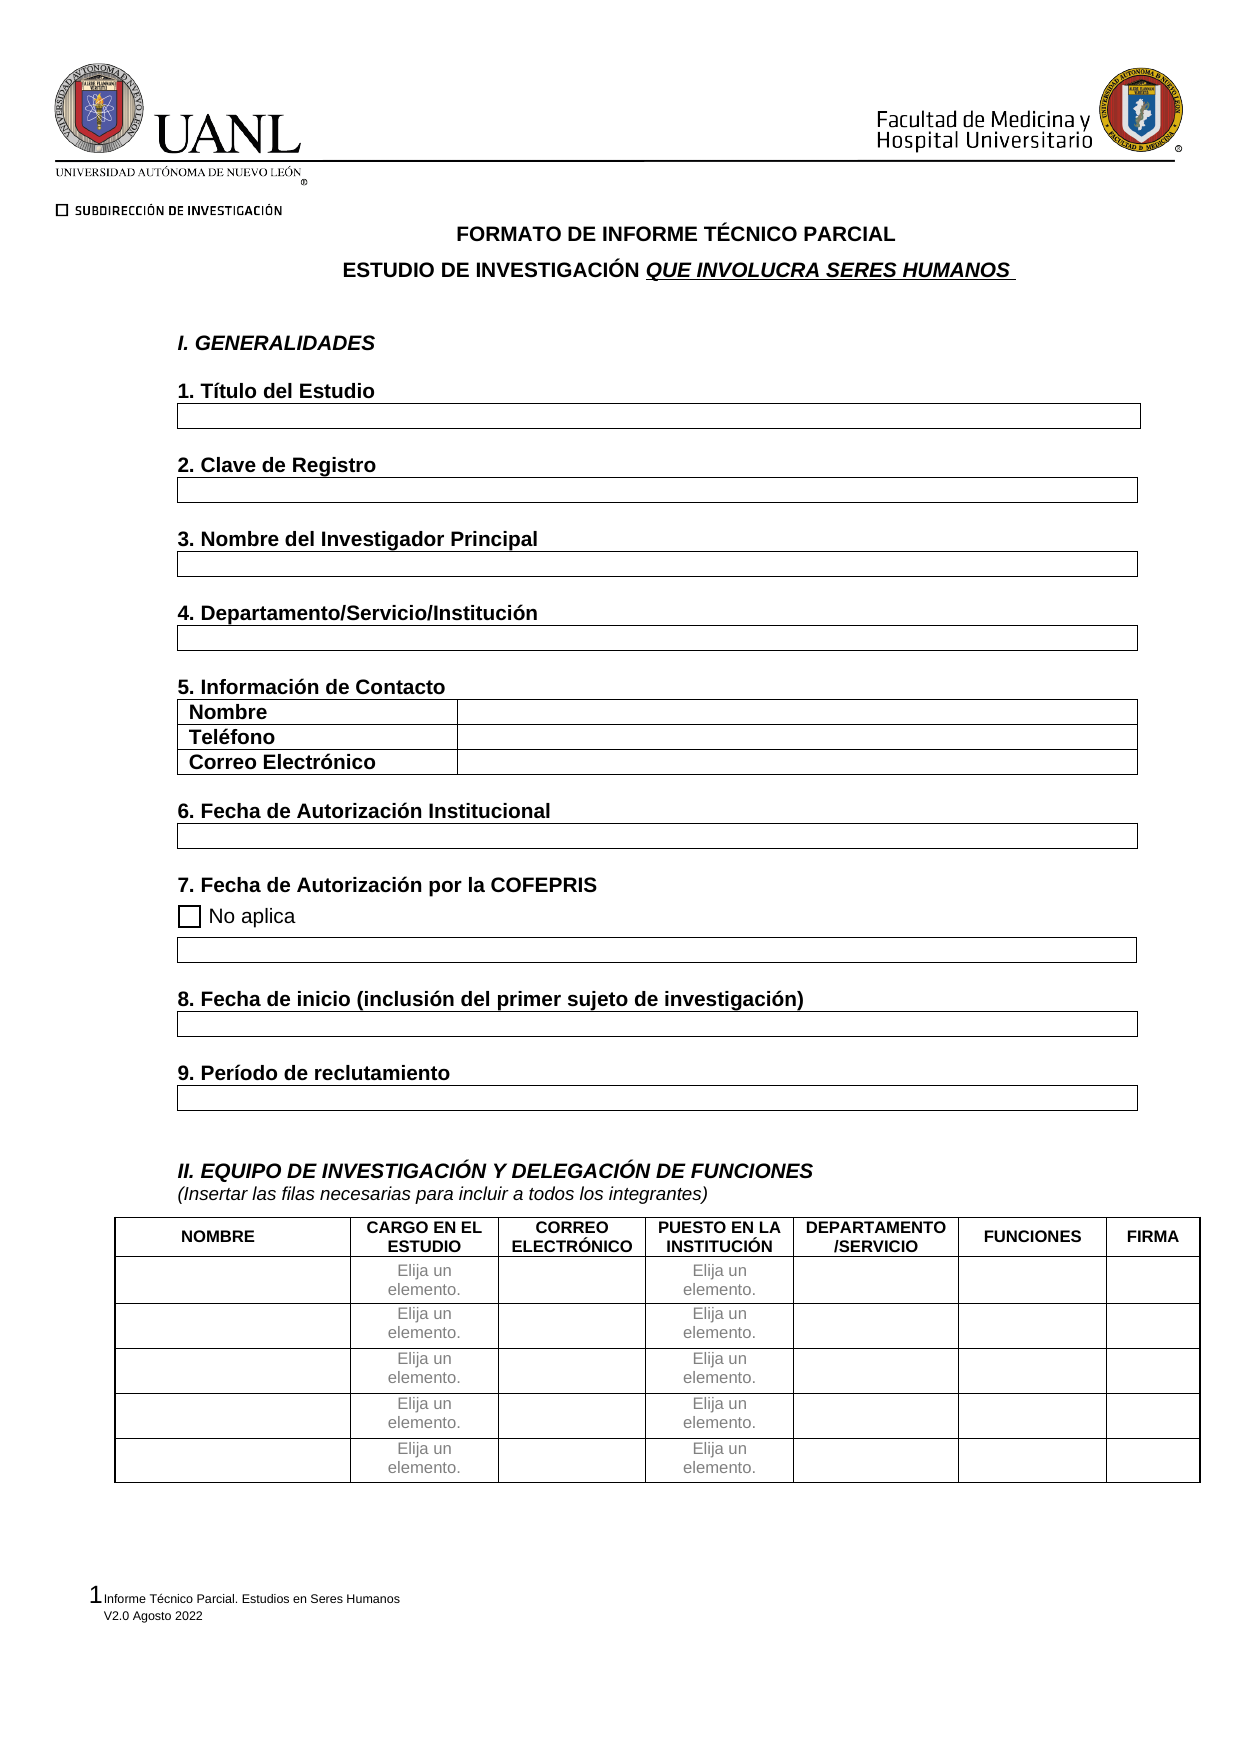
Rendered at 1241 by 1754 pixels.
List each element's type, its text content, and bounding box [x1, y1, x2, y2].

table_header CORREO ELECTRÓNICO [499, 1218, 645, 1256]
table_header [178, 1086, 1137, 1110]
text ESTUDIO DE INVESTIGACIÓN QUE INVOLUCRA SERES HUMANOS [215, 258, 1138, 282]
table_cell [1107, 1439, 1199, 1482]
text 6. Fecha de Autorización Institucional [177, 799, 1138, 823]
table_cell [499, 1257, 645, 1303]
table_cell [351, 1257, 498, 1303]
table_cell [458, 725, 1137, 749]
table_cell Teléfono [178, 725, 457, 749]
table_cell [794, 1304, 958, 1348]
table_header [178, 626, 1137, 650]
table_cell [116, 1439, 350, 1482]
table_cell [351, 1394, 498, 1437]
text 1. Título del Estudio [177, 379, 1138, 403]
table_header [178, 404, 1140, 428]
table_cell [1107, 1349, 1199, 1393]
text FORMATO DE INFORME TÉCNICO PARCIAL [215, 222, 1138, 246]
table_cell [646, 1394, 793, 1437]
table_cell [959, 1257, 1106, 1303]
table_cell [1107, 1257, 1199, 1303]
table_header [458, 700, 1137, 724]
table_cell [351, 1439, 498, 1482]
table_header Nombre [178, 700, 457, 724]
table_cell [794, 1439, 958, 1482]
table_cell [351, 1304, 498, 1348]
table_cell [116, 1394, 350, 1437]
table_header FUNCIONES [959, 1218, 1106, 1256]
list 9. Período de reclutamiento [177, 1061, 1138, 1085]
table_cell [499, 1439, 645, 1482]
table_header CARGO EN EL ESTUDIO [351, 1218, 498, 1256]
table_header NOMBRE [116, 1218, 350, 1256]
table_header [178, 1012, 1137, 1036]
text 5. Información de Contacto [177, 675, 1138, 699]
text 4. Departamento/Servicio/Institución [177, 601, 1138, 625]
table_header FIRMA [1107, 1218, 1199, 1256]
table_cell [959, 1304, 1106, 1348]
text 2. Clave de Registro [177, 453, 1138, 477]
table_cell [458, 750, 1137, 774]
text II. EQUIPO DE investigación y delegación de funciones [177, 1159, 1138, 1183]
table_cell [646, 1304, 793, 1348]
table_header [178, 824, 1137, 848]
table_header [178, 938, 1136, 962]
table_cell [499, 1304, 645, 1348]
table_header PUESTO EN LA INSTITUCIÓN [646, 1218, 793, 1256]
table_cell [959, 1349, 1106, 1393]
table_cell [646, 1439, 793, 1482]
table_cell [1107, 1394, 1199, 1437]
table_cell [794, 1349, 958, 1393]
text I. GENERALIDADES [177, 331, 1138, 355]
list 7. Fecha de Autorización por la COFEPRIS [177, 873, 1138, 897]
table_header DEPARTAMENTO/SERVICIO [794, 1218, 958, 1256]
text (Insertar las filas necesarias para incluir a todos los integrantes) [177, 1183, 1138, 1204]
table_cell [116, 1257, 350, 1303]
table_header [178, 552, 1137, 576]
picture [46, 53, 1198, 226]
table_cell [351, 1349, 498, 1393]
text 3. Nombre del Investigador Principal [177, 527, 1138, 551]
table_cell [116, 1349, 350, 1393]
table_cell [959, 1439, 1106, 1482]
table_cell Correo Electrónico [178, 750, 457, 774]
table_cell [646, 1349, 793, 1393]
table_cell [499, 1394, 645, 1437]
table_cell [794, 1257, 958, 1303]
table_cell [794, 1394, 958, 1437]
table_cell [959, 1394, 1106, 1437]
table_cell [499, 1349, 645, 1393]
table_cell [116, 1304, 350, 1348]
table_header [178, 478, 1137, 502]
table_cell [1107, 1304, 1199, 1348]
text 8. Fecha de inicio (inclusión del primer sujeto de investigación) [177, 987, 1138, 1011]
table_cell [646, 1257, 793, 1303]
